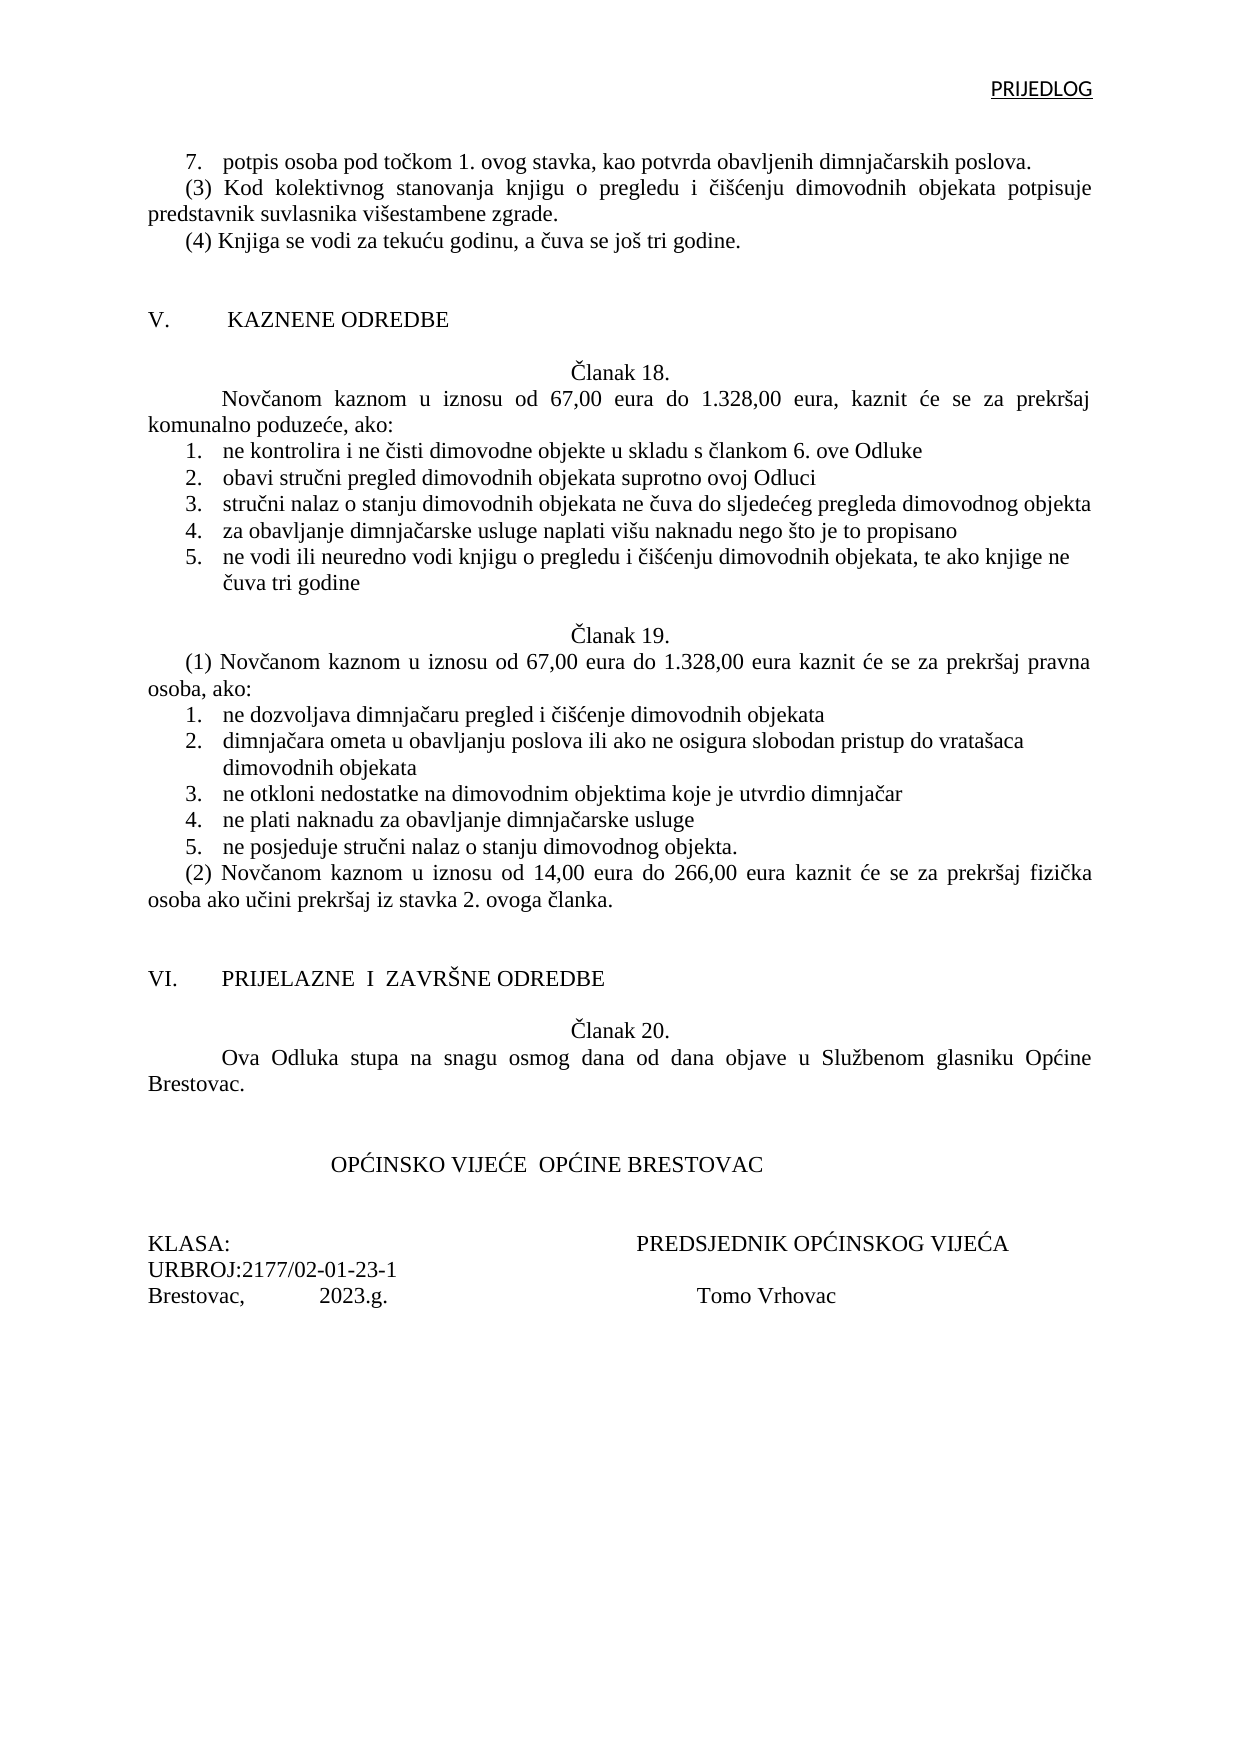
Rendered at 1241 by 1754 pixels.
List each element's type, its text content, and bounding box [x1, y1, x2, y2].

text Članak 19. [148, 622, 1092, 648]
text Članak 18. [148, 358, 1092, 385]
list VI. PRIJELAZNE I ZAVRŠNE ODREDBE [148, 965, 1092, 991]
list obavi stručni pregled dimovodnih objekata suprotno ovoj Odluci [185, 464, 1092, 490]
text (3) Kod kolektivnog stanovanja knjigu o pregledu i čišćenju dimovodnih objekata potpisuje predstavnik suvlasnika višestambene zgrade. [148, 174, 1092, 227]
text Brestovac, 2023.g. Tomo Vrhovac [148, 1283, 1092, 1309]
list ne otkloni nedostatke na dimovodnim objektima koje je utvrdio dimnjačar [185, 780, 1092, 807]
list dimnjačara ometa u obavljanju poslova ili ako ne osigura slobodan pristup do vratašaca dimovodnih objekata [185, 727, 1092, 780]
list za obavljanje dimnjačarske usluge naplati višu naknadu nego što je to propisano [185, 517, 1092, 543]
list ne posjeduje stručni nalaz o stanju dimovodnog objekta. [185, 833, 1092, 859]
list ne kontrolira i ne čisti dimovodne objekte u skladu s člankom 6. ove Odluke [185, 438, 1092, 464]
text OPĆINSKO VIJEĆE OPĆINE BRESTOVAC [148, 1151, 1092, 1177]
text Članak 20. [148, 1017, 1092, 1044]
list potpis osoba pod točkom 1. ovog stavka, kao potvrda obavljenih dimnjačarskih poslova. [185, 148, 1092, 174]
text (4) Knjiga se vodi za tekuću godinu, a čuva se još tri godine. [148, 227, 1092, 253]
list stručni nalaz o stanju dimovodnih objekata ne čuva do sljedećeg pregleda dimovodnog objekta [185, 490, 1092, 517]
text KLASA: PREDSJEDNIK OPĆINSKOG VIJEĆA [148, 1230, 1092, 1256]
text V. KAZNENE ODREDBE [148, 306, 1092, 332]
text Ova Odluka stupa na snagu osmog dana od dana objave u Službenom glasniku Općine Brestovac. [148, 1044, 1092, 1096]
text URBROJ:2177/02-01-23-1 [148, 1256, 1092, 1283]
list ne plati naknadu za obavljanje dimnjačarske usluge [185, 807, 1092, 833]
text (1) Novčanom kaznom u iznosu od 67,00 eura do 1.328,00 eura kaznit će se za prekršaj pravna osoba, ako: [148, 648, 1092, 701]
text Novčanom kaznom u iznosu od 67,00 eura do 1.328,00 eura, kaznit će se za prekršaj komunalno poduzeće, ako: [148, 385, 1092, 438]
list ne vodi ili neuredno vodi knjigu o pregledu i čišćenju dimovodnih objekata, te ako knjige ne čuva tri godine [185, 543, 1092, 596]
text (2) Novčanom kaznom u iznosu od 14,00 eura do 266,00 eura kaznit će se za prekršaj fizička osoba ako učini prekršaj iz stavka 2. ovoga članka. [148, 859, 1092, 912]
list ne dozvoljava dimnjačaru pregled i čišćenje dimovodnih objekata [185, 701, 1092, 727]
